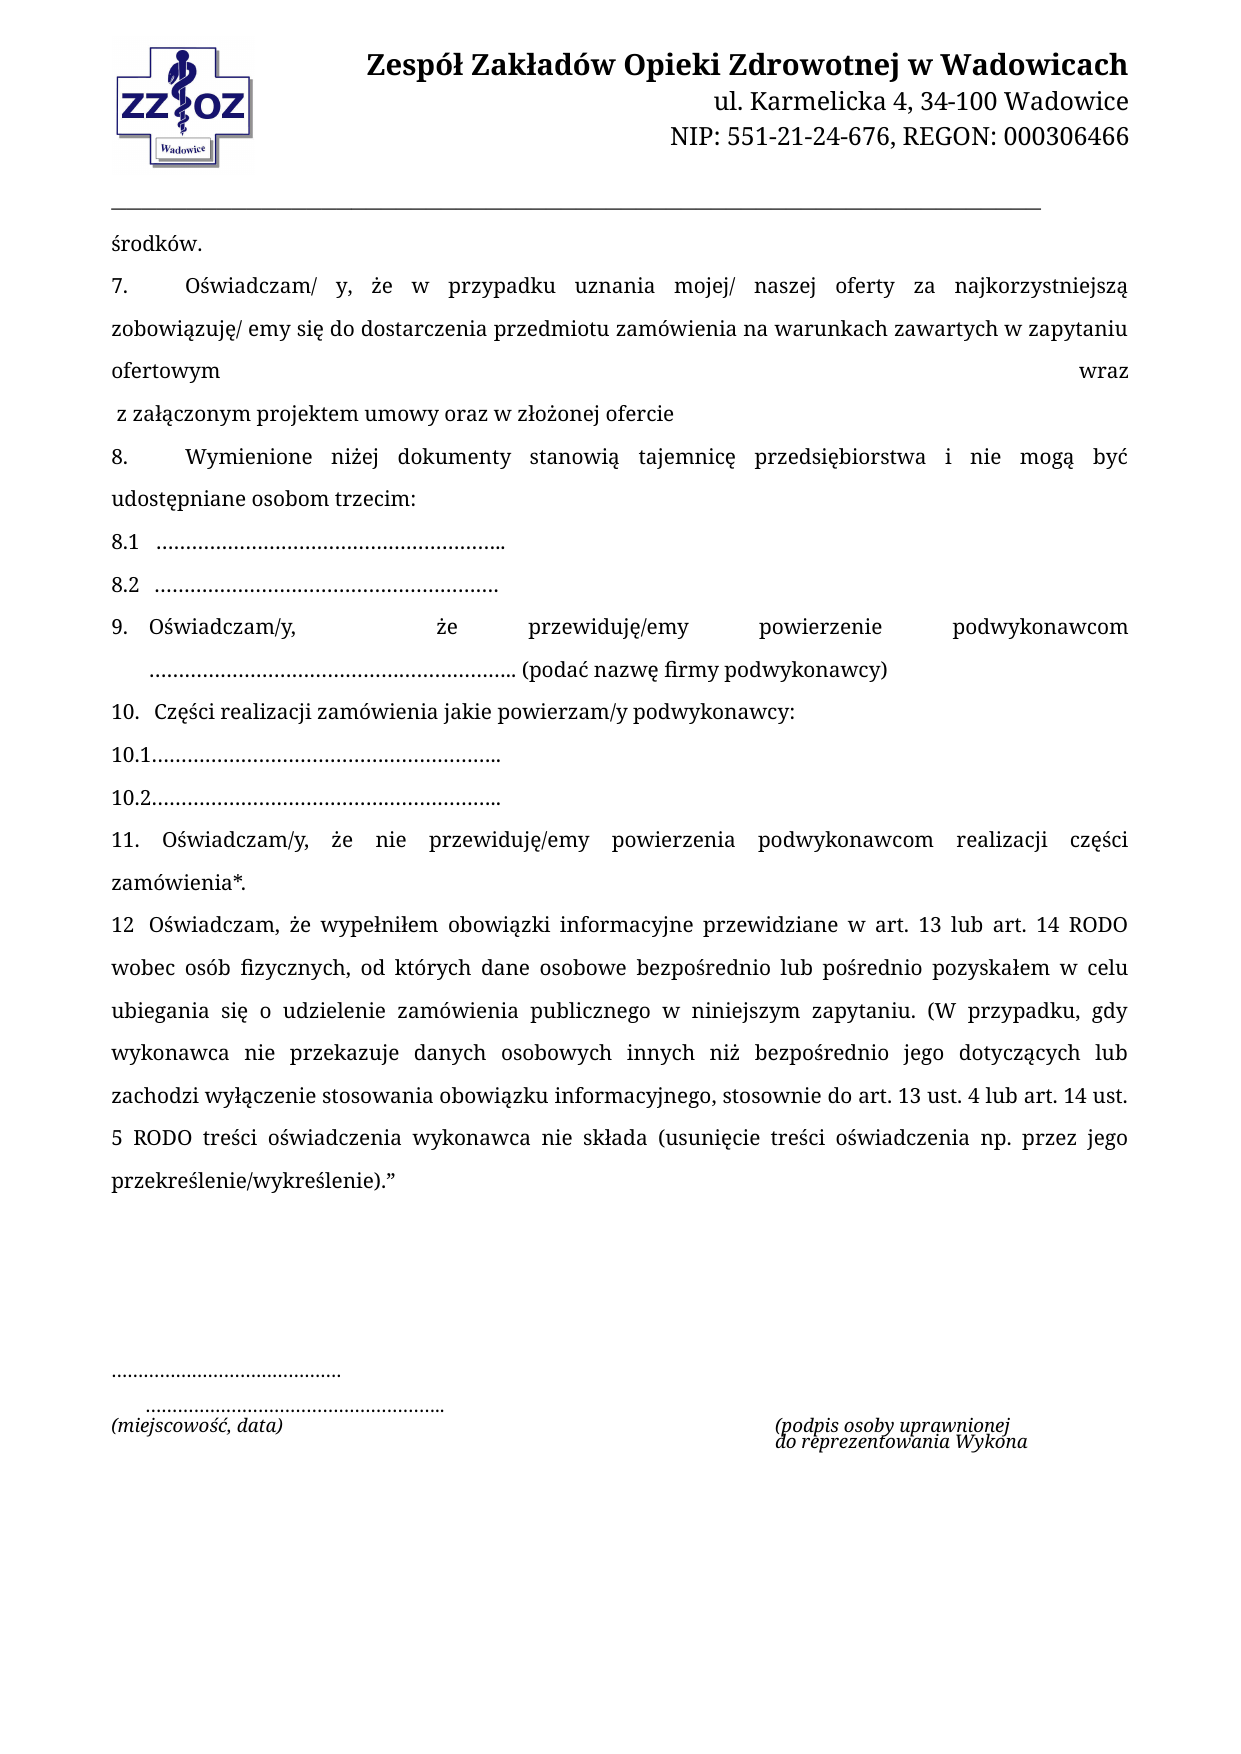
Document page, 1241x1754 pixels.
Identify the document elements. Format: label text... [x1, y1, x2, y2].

list Części realizacji zamówienia jakie powierzam/y podwykonawcy: [111, 697, 1129, 726]
text 10.2………………………………………………….. [111, 783, 1129, 811]
text (miejscowość, data) (podpis osoby uprawnionej [111, 1420, 1129, 1436]
list Wymienione niżej dokumenty stanowią tajemnicę przedsiębiorstwa i nie mogą być udostępniane osobom trzecim: [111, 442, 1129, 513]
text do reprezentowania Wykona [701, 1436, 1129, 1451]
text 11. Oświadczam/y, że nie przewiduję/emy powierzenia podwykonawcom realizacji części zamówienia*. [111, 825, 1129, 896]
list …………………………………………………. [111, 570, 1129, 598]
text ……………………………………. ……………………………………………….. [111, 1349, 1129, 1420]
text 10.1………………………………………………….. [111, 740, 1129, 768]
text 8.1 ………………………………………………….. [111, 527, 1129, 556]
list Oświadczam/y, że przewiduję/emy powierzenie podwykonawcom …………………………………………………….. (podać nazwę firmy podwykonawcy) [111, 612, 1129, 683]
list Oświadczam, że wypełniłem obowiązki informacyjne przewidziane w art. 13 lub art. 14 RODO wobec osób fizycznych, od których dane osobowe bezpośrednio lub pośrednio pozyskałem w celu ubiegania się o udzielenie zamówienia publicznego w niniejszym zapytaniu. (W przypadku, gdy wykonawca nie przekazuje danych osobowych innych niż bezpośrednio jego dotyczących lub zachodzi wyłączenie stosowania obowiązku informacyjnego, stosownie do art. 13 ust. 4 lub art. 14 ust. 5 RODO treści oświadczenia wykonawca nie składa (usunięcie treści oświadczenia np. przez jego przekreślenie/wykreślenie).” [111, 911, 1129, 1194]
picture [111, 36, 255, 174]
list Oświadczam/ y, że w przypadku uznania mojej/ naszej oferty za najkorzystniejszą zobowiązuję/ emy się do dostarczenia przedmiotu zamówienia na warunkach zawartych w zapytaniu ofertowym wraz z załączonym projektem umowy oraz w złożonej ofercie [111, 271, 1129, 428]
